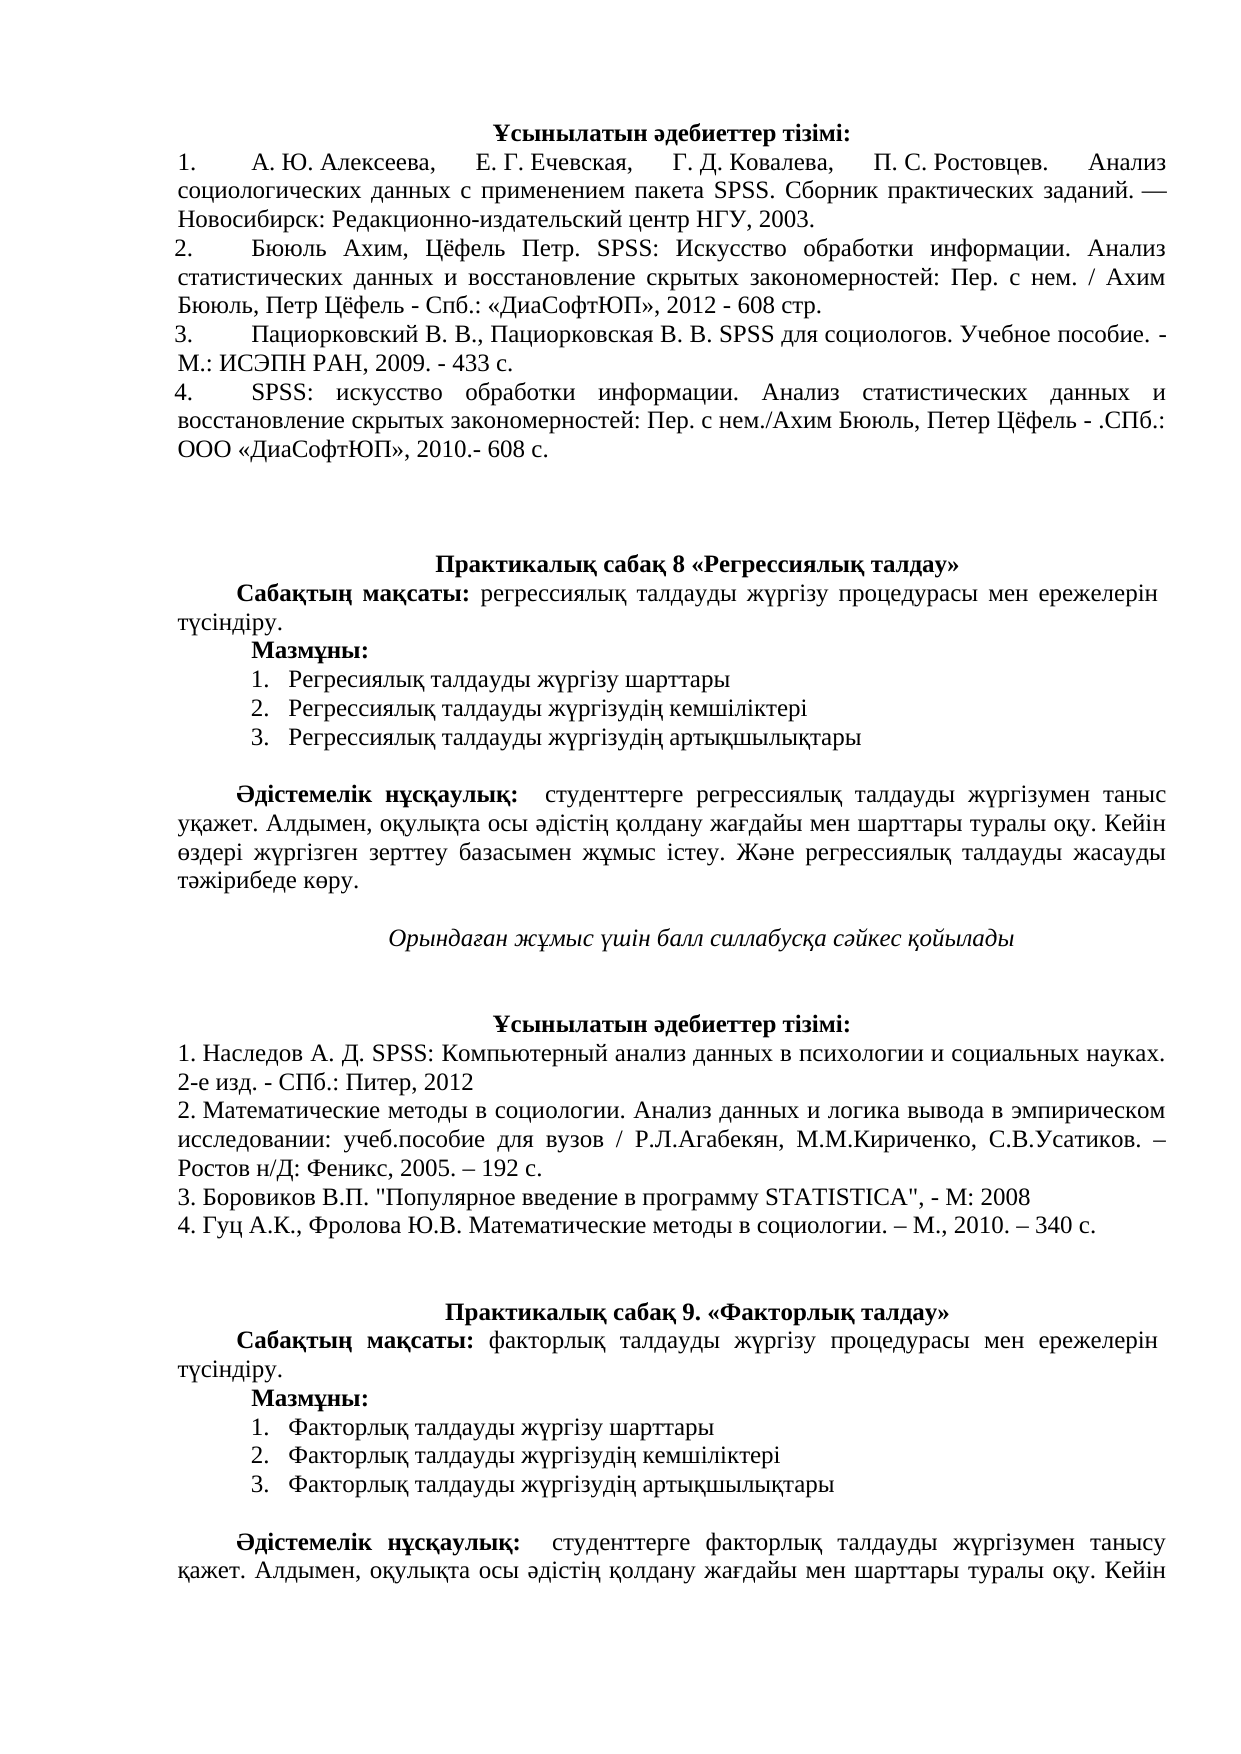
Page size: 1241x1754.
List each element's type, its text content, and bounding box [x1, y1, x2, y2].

list Регрессиялық талдауды жүргізудің кемшіліктері [251, 693, 1167, 722]
list Наследов А. Д. SPSS: Компьютерный анализ данных в психологии и социальных науках. 2-е изд. - СПб.: Питер, 2012 [177, 1038, 1167, 1096]
text Мазмұны: [177, 1383, 1167, 1412]
list Бююль Ахим, Цёфель Петр. SPSS: Искусство обработки информации. Анализ статистических данных и восстановление скрытых закономерностей: Пер. с нем. / Ахим Бююль, Петр Цёфель - Спб.: «ДиаСофтЮП», 2012 - 608 стр. [174, 233, 1167, 319]
list Гуц А.К., Фролова Ю.В. Математические методы в социологии. – М., 2010. – 340 с. [177, 1211, 1167, 1239]
list Факторлық талдауды жүргізудің артықшылықтары [251, 1469, 1167, 1498]
list Ұсынылатын әдебиеттер тізімі: [177, 118, 1167, 147]
list Ұсынылатын әдебиеттер тізімі: [177, 1009, 1167, 1038]
list SPSS: искусство обработки информации. Анализ статистических данных и восстановление скрытых закономерностей: Пер. с нем./Ахим Бююль, Петер Цёфель - .СПб.: ООО «ДиаСофтЮП», 2010.- 608 с. [174, 377, 1167, 463]
list Орындаған жұмыс үшін балл силлабусқа сәйкес қойылады [236, 923, 1167, 952]
text Сабақтың мақсаты: факторлық талдауды жүргізу процедурасы мен ережелерін түсіндіру. [177, 1326, 1159, 1383]
text Практикалық сабақ 9. «Факторлық талдау» [177, 1297, 1159, 1326]
list Математические методы в социологии. Анализ данных и логика вывода в эмпирическом исследовании: учеб.пособие для вузов / Р.Л.Агабекян, М.М.Кириченко, С.В.Усатиков. – Ростов н/Д: Феникс, 2005. – 192 с. [177, 1096, 1167, 1182]
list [177, 1527, 1167, 1584]
list Пациорковский В. В., Пациорковская В. В. SPSS для социологов. Учебное пособие. - М.: ИСЭПН РАН, 2009. - 433 с. [174, 319, 1167, 377]
list Әдістемелік нұсқаулық: студенттерге регрессиялық талдауды жүргізумен таныс уқажет. Алдымен, оқулықта осы әдістің қолдану жағдайы мен шарттары туралы оқу. Кейін өздері жүргізген зерттеу базасымен жұмыс істеу. Және регрессиялық талдауды жасауды тәжірибеде көру. [177, 779, 1167, 894]
list Боровиков В.П. "Популярное введение в программу STATISTICA", - М: 2008 [177, 1182, 1167, 1211]
text Мазмұны: [177, 636, 1167, 664]
text Сабақтың мақсаты: регрессиялық талдауды жүргізу процедурасы мен ережелерін түсіндіру. [177, 578, 1159, 636]
list Факторлық талдауды жүргізудің кемшіліктері [251, 1441, 1167, 1469]
list А. Ю. Алексеева, Е. Г. Ечевская, Г. Д. Ковалева, П. С. Ростовцев. Анализ социологических данных с применением пакета SPSS. Сборник практических заданий. — Новосибирск: Редакционно-издательский центр НГУ, 2003. [177, 147, 1167, 233]
text Практикалық сабақ 8 «Регрессиялық талдау» [177, 549, 1159, 578]
list Регрессиялық талдауды жүргізудің артықшылықтары [251, 722, 1167, 751]
list Регресиялық талдауды жүргізу шарттары [251, 664, 1167, 693]
list Факторлық талдауды жүргізу шарттары [251, 1412, 1167, 1441]
